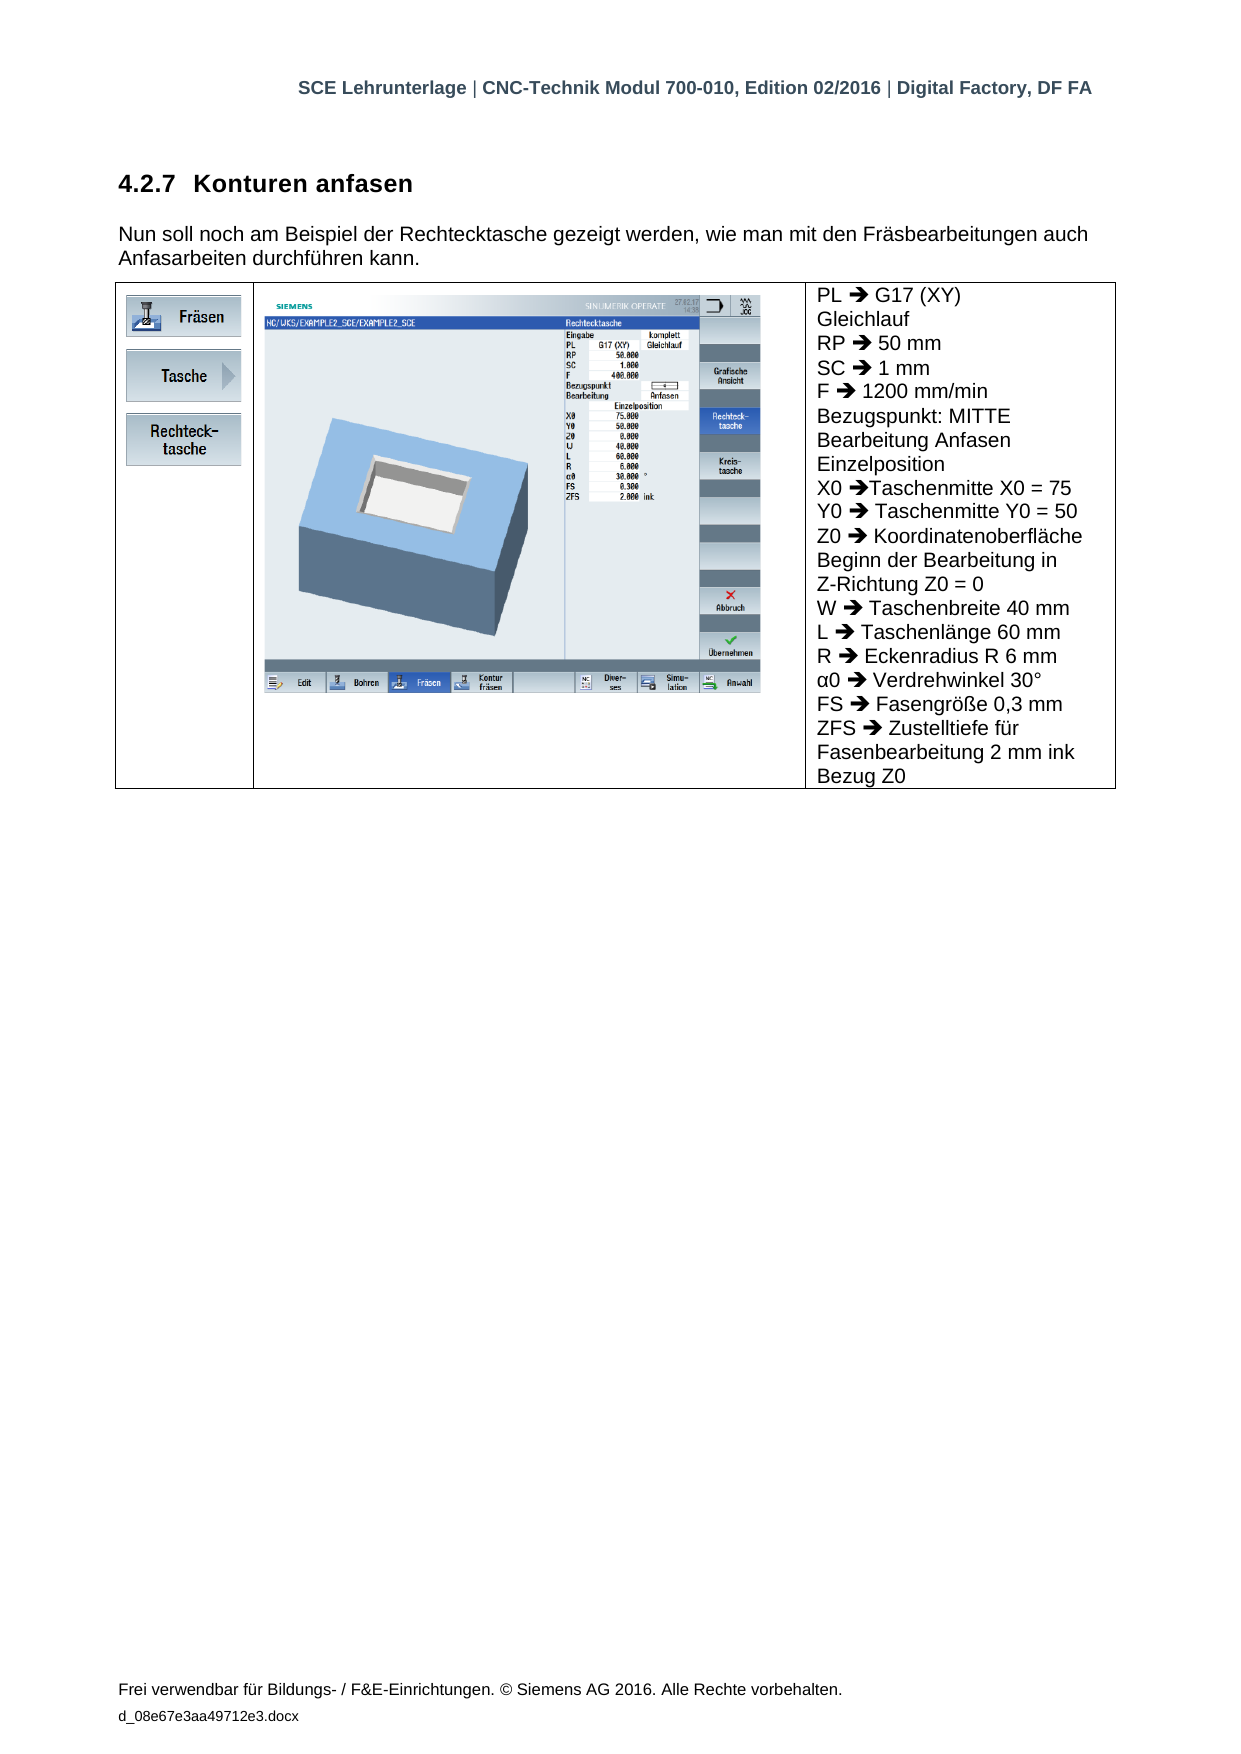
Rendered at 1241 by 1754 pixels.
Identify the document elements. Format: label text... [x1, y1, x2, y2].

picture [126, 295, 242, 337]
picture [126, 413, 242, 466]
table_header [116, 283, 253, 788]
subtitle Konturen anfasen [118, 168, 1092, 197]
table_header [254, 283, 805, 788]
text Nun soll noch am Beispiel der Rechtecktasche gezeigt werden, wie man mit den Fräsbearbeitungen auch Anfasarbeiten durchführen kann. [118, 222, 1092, 270]
picture [126, 349, 242, 402]
table_header PL G17 (XY) Gleichlauf RP 50 mm SC 1 mm F 1200 mm/min Bezugspunkt: MITTE Bearbeitung Anfasen Einzelposition X0 Taschenmitte X0 = 75 Y0 Taschenmitte Y0 = 50 Z0 Koordinatenoberfläche Beginn der Bearbeitung in Z-Richtung Z0 = 0 W Taschenbreite 40 mm L Taschenlänge 60 mm R Eckenradius R 6 mm α0 Verdrehwinkel 30° FS Fasengröße 0,3 mm ZFS Zustelltiefe für Fasenbearbeitung 2 mm ink Bezug Z0 [806, 283, 1115, 788]
picture [264, 295, 761, 693]
